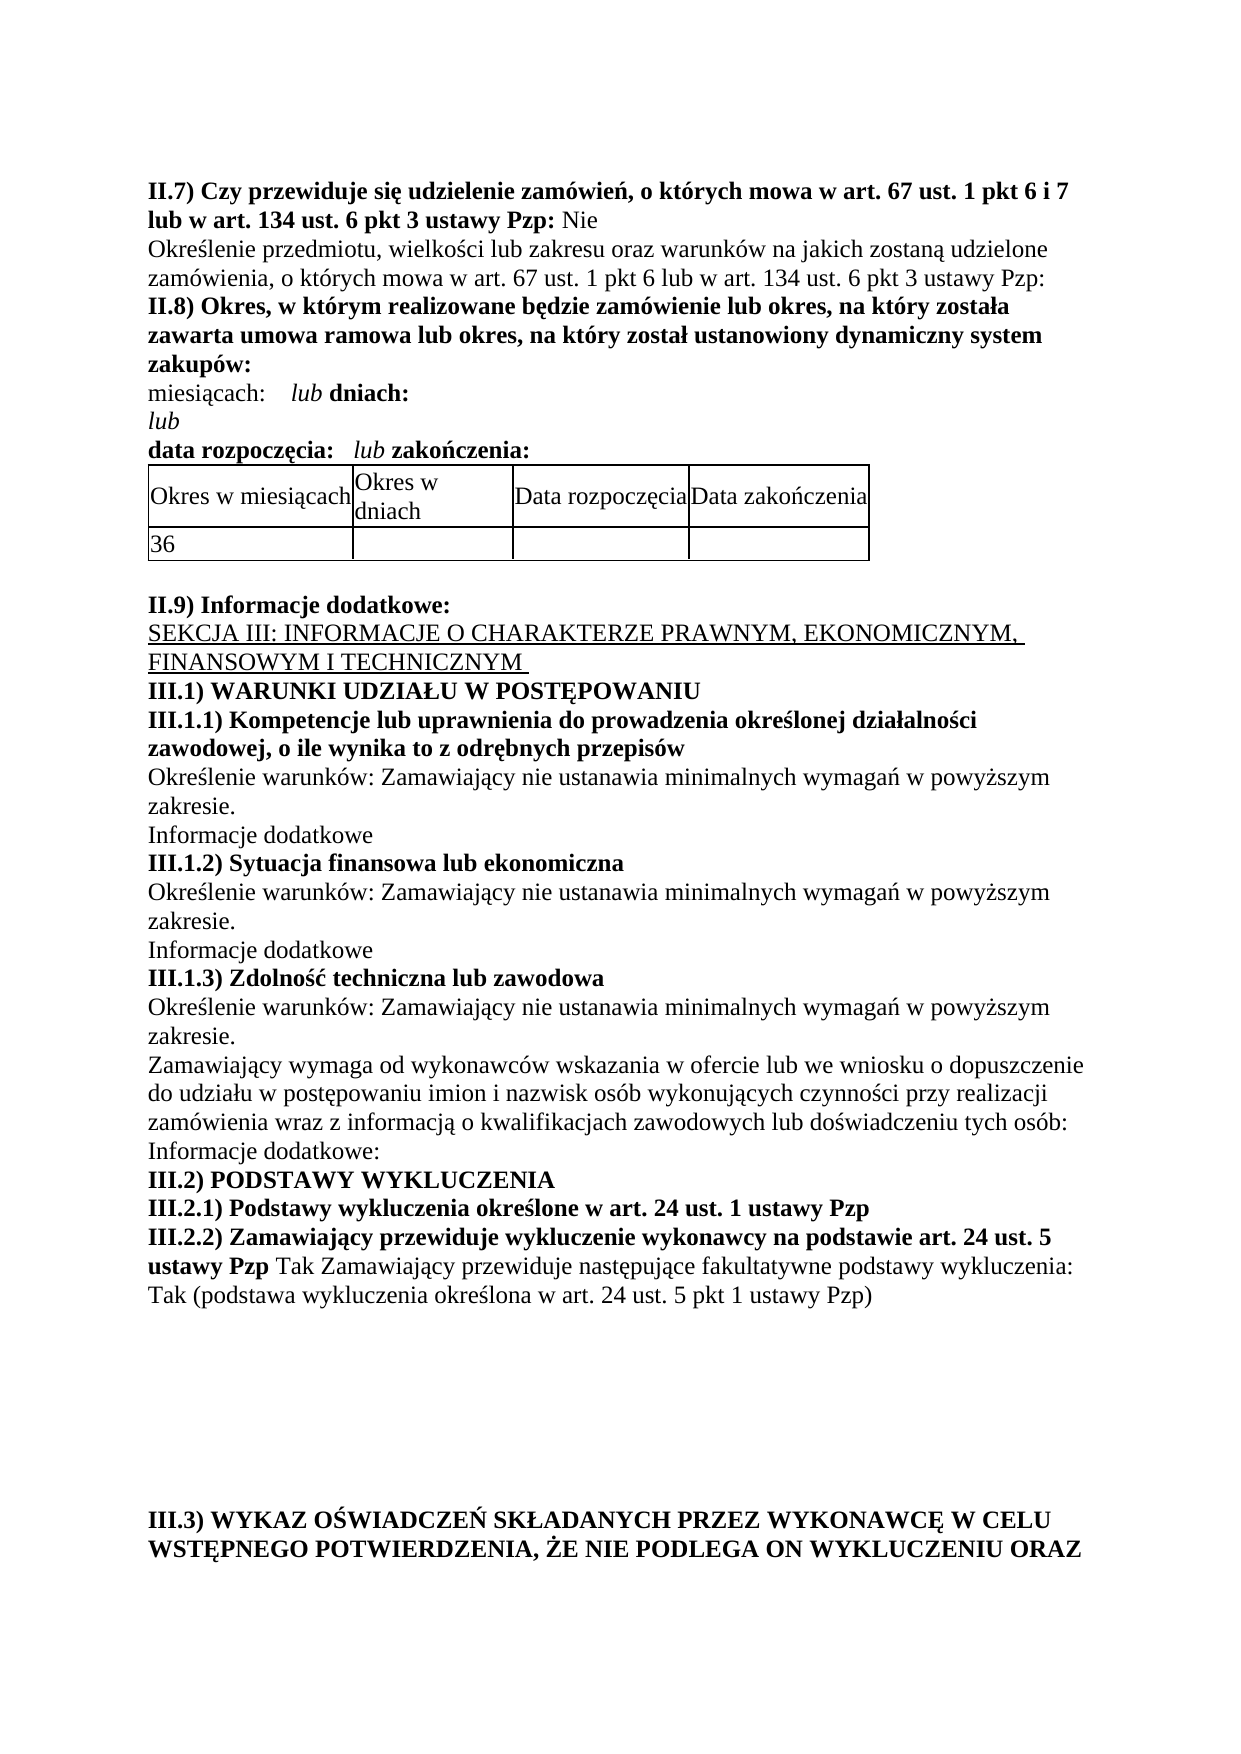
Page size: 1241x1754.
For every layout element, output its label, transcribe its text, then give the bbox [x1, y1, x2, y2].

table_cell [514, 528, 688, 559]
table_header Data zakończenia [690, 466, 868, 526]
text III.1.1) Kompetencje lub uprawnienia do prowadzenia określonej działalności zawodowej, o ile wynika to z odrębnych przepisów Określenie warunków: Zamawiający nie ustanawia minimalnych wymagań w powyższym zakresie. Informacje dodatkowe III.1.2) Sytuacja finansowa lub ekonomiczna Określenie warunków: Zamawiający nie ustanawia minimalnych wymagań w powyższym zakresie. Informacje dodatkowe III.1.3) Zdolność techniczna lub zawodowa Określenie warunków: Zamawiający nie ustanawia minimalnych wymagań w powyższym zakresie. Zamawiający wymaga od wykonawców wskazania w ofercie lub we wniosku o dopuszczenie do udziału w postępowaniu imion i nazwisk osób wykonujących czynności przy realizacji zamówienia wraz z informacją o kwalifikacjach zawodowych lub doświadczeniu tych osób: Informacje dodatkowe: [148, 705, 1093, 1165]
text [148, 1505, 1093, 1563]
table_header Data rozpoczęcia [514, 466, 688, 526]
table_header Okres w miesiącach [149, 466, 352, 526]
text II.7) Czy przewiduje się udzielenie zamówień, o których mowa w art. 67 ust. 1 pkt 6 i 7 lub w art. 134 ust. 6 pkt 3 ustawy Pzp: Nie Określenie przedmiotu, wielkości lub zakresu oraz warunków na jakich zostaną udzielone zamówienia, o których mowa w art. 67 ust. 1 pkt 6 lub w art. 134 ust. 6 pkt 3 ustawy Pzp: II.8) Okres, w którym realizowane będzie zamówienie lub okres, na który została zawarta umowa ramowa lub okres, na który został ustanowiony dynamiczny system zakupów: miesiącach: lub dniach: lub data rozpoczęcia: lub zakończenia: [148, 148, 1093, 464]
table_cell [354, 528, 512, 559]
text III.2.1) Podstawy wykluczenia określone w art. 24 ust. 1 ustawy Pzp III.2.2) Zamawiający przewiduje wykluczenie wykonawcy na podstawie art. 24 ust. 5 ustawy Pzp Tak Zamawiający przewiduje następujące fakultatywne podstawy wykluczenia: Tak (podstawa wykluczenia określona w art. 24 ust. 5 pkt 1 ustawy Pzp) [148, 1193, 1093, 1505]
text II.9) Informacje dodatkowe: [148, 561, 1093, 618]
text III.2) PODSTAWY WYKLUCZENIA [148, 1165, 1093, 1193]
table_cell 36 [149, 528, 352, 559]
table_cell [690, 528, 868, 559]
table_header Okres w dniach [354, 466, 512, 526]
text SEKCJA III: INFORMACJE O CHARAKTERZE PRAWNYM, EKONOMICZNYM, FINANSOWYM I TECHNICZNYM [148, 618, 1093, 676]
text III.1) WARUNKI UDZIAŁU W POSTĘPOWANIU [148, 676, 1093, 705]
